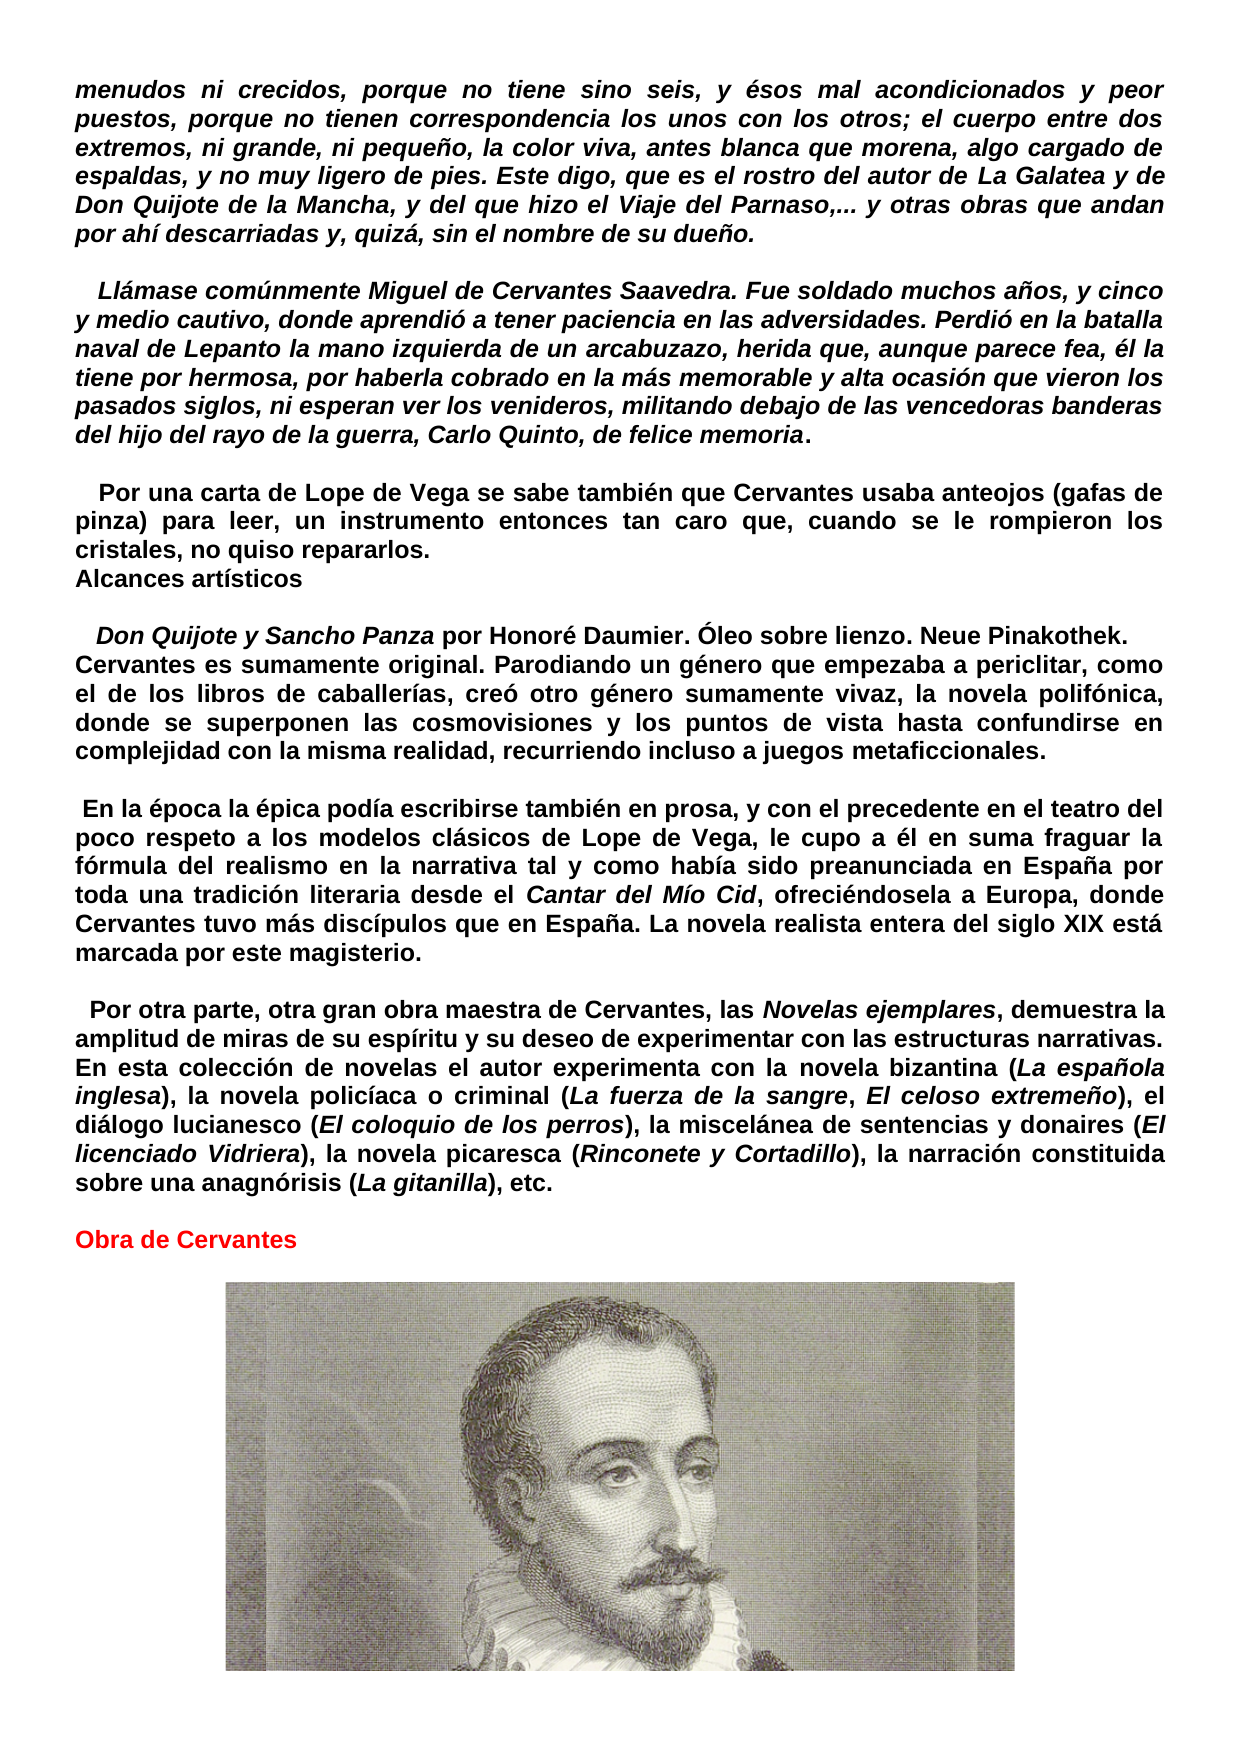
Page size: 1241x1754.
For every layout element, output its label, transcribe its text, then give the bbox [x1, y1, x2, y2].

subtitle Alcances artísticos [75, 564, 1165, 592]
text Por otra parte, otra gran obra maestra de Cervantes, las Novelas ejemplares, demuestra la amplitud de miras de su espíritu y su deseo de experimentar con las estructuras narrativas. En esta colección de novelas el autor experimenta con la novela bizantina (La española inglesa), la novela policíaca o criminal (La fuerza de la sangre, El celoso extremeño), el diálogo lucianesco (El coloquio de los perros), la miscelánea de sentencias y donaires (El licenciado Vidriera), la novela picaresca (Rinconete y Cortadillo), la narración constituida sobre una anagnórisis (La gitanilla), etc. [75, 995, 1165, 1196]
text Cervantes es sumamente original. Parodiando un género que empezaba a periclitar, como el de los libros de caballerías, creó otro género sumamente vivaz, la novela polifónica, donde se superponen las cosmovisiones y los puntos de vista hasta confundirse en complejidad con la misma realidad, recurriendo incluso a juegos metaficcionales. [75, 650, 1165, 765]
text En la época la épica podía escribirse también en prosa, y con el precedente en el teatro del poco respeto a los modelos clásicos de Lope de Vega, le cupo a él en suma fraguar la fórmula del realismo en la narrativa tal y como había sido preanunciada en España por toda una tradición literaria desde el Cantar del Mío Cid, ofreciéndosela a Europa, donde Cervantes tuvo más discípulos que en España. La novela realista entera del siglo XIX está marcada por este magisterio. [75, 794, 1165, 966]
text Por una carta de Lope de Vega se sabe también que Cervantes usaba anteojos (gafas de pinza) para leer, un instrumento entonces tan caro que, cuando se le rompieron los cristales, no quiso repararlos. [75, 477, 1165, 564]
text Don Quijote y Sancho Panza por Honoré Daumier. Óleo sobre lienzo. Neue Pinakothek. [75, 621, 1165, 650]
picture [225, 1282, 1015, 1671]
text Llámase comúnmente Miguel de Cervantes Saavedra. Fue soldado muchos años, y cinco y medio cautivo, donde aprendió a tener paciencia en las adversidades. Perdió en la batalla naval de Lepanto la mano izquierda de un arcabuzazo, herida que, aunque parece fea, él la tiene por hermosa, por haberla cobrado en la más memorable y alta ocasión que vieron los pasados siglos, ni esperan ver los venideros, militando debajo de las vencedoras banderas del hijo del rayo de la guerra, Carlo Quinto, de felice memoria. [75, 276, 1165, 449]
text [75, 75, 1165, 247]
subtitle Obra de Cervantes [75, 1225, 1165, 1254]
